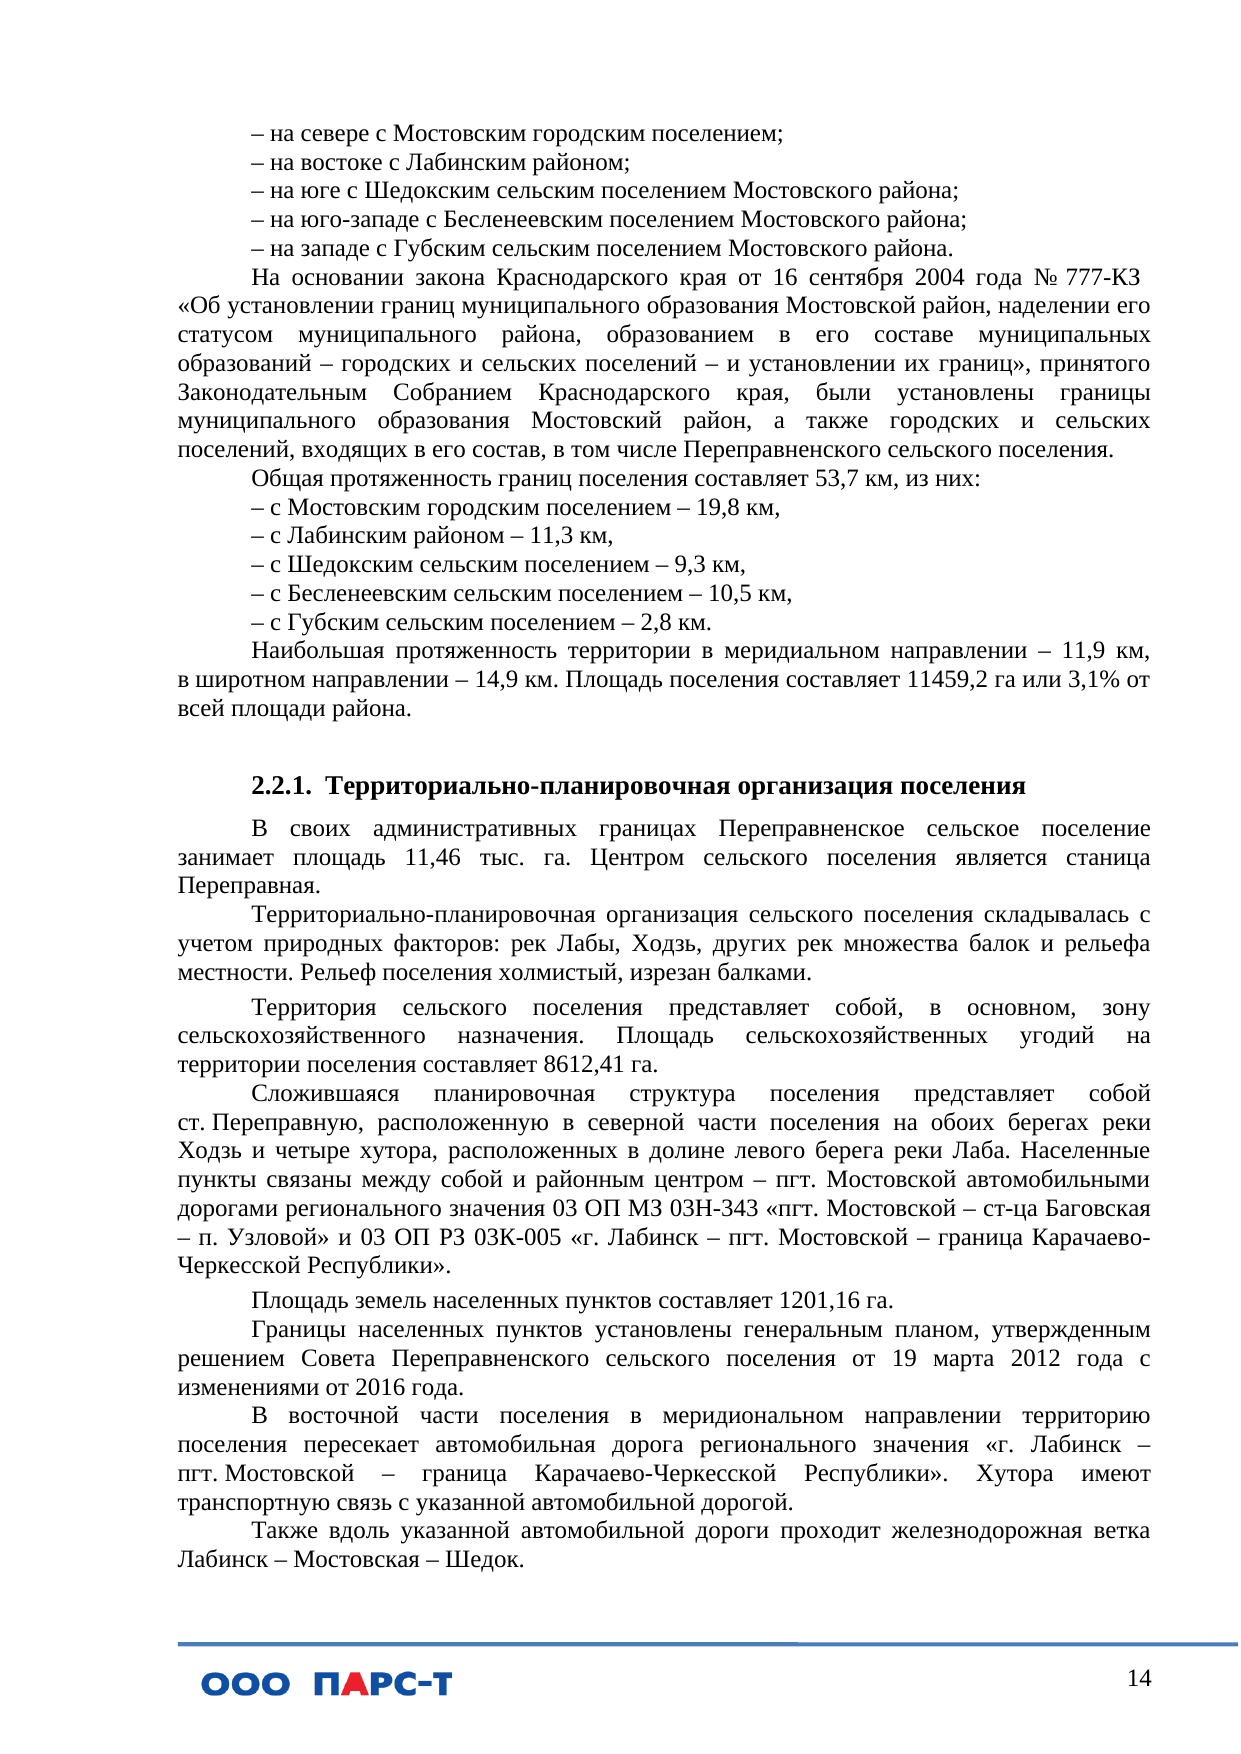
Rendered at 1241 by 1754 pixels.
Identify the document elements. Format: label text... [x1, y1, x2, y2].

text В своих административных границах Переправненское сельское поселение занимает площадь 11,46 тыс. га. Центром сельского поселения является станица Переправная. [177, 813, 1152, 899]
text – с Шедокским сельским поселением – 9,3 км, [177, 549, 1152, 578]
picture [200, 1671, 453, 1696]
text Общая протяженность границ поселения составляет 53,7 км, из них: [177, 463, 1152, 492]
text – на севере с Мостовским городским поселением; [177, 118, 1152, 147]
text Территориально-планировочная организация сельского поселения складывалась с учетом природных факторов: рек Лабы, Ходзь, других рек множества балок и рельефа местности. Рельеф поселения холмистый, изрезан балками. [177, 899, 1152, 986]
text – с Мостовским городским поселением – 19,8 км, [177, 492, 1152, 521]
text Территориально-планировочная организация поселения [251, 769, 1152, 801]
text – на юге с Шедокским сельским поселением Мостовского района; [177, 176, 1152, 204]
text – на западе с Губским сельским поселением Мостовского района. [177, 233, 1152, 262]
text Территория сельского поселения представляет собой, в основном, зону сельскохозяйственного назначения. Площадь сельскохозяйственных угодий на территории поселения составляет 8612,41 га. [177, 992, 1152, 1078]
text – с Губским сельским поселением – 2,8 км. [177, 607, 1152, 636]
text Площадь земель населенных пунктов составляет 1201,16 га. [177, 1286, 1152, 1314]
text На основании закона Краснодарского края от 16 сентября 2004 года № 777-КЗ «Об установлении границ муниципального образования Мостовской район, наделении его статусом муниципального района, образованием в его составе муниципальных образований – городских и сельских поселений – и установлении их границ», принятого Законодательным Собранием Краснодарского края, были установлены границы муниципального образования Мостовский район, а также городских и сельских поселений, входящих в его состав, в том числе Переправненского сельского поселения. [177, 262, 1152, 463]
text Сложившаяся планировочная структура поселения представляет собой ст. Переправную, расположенную в северной части поселения на обоих берегах реки Ходзь и четыре хутора, расположенных в долине левого берега реки Лаба. Населенные пункты связаны между собой и районным центром – пгт. Мостовской автомобильными дорогами регионального значения 03 ОП МЗ 03Н-343 «пгт. Мостовской – ст-ца Баговская – п. Узловой» и 03 ОП РЗ 03К-005 «г. Лабинск – пгт. Мостовской – граница Карачаево-Черкесской Республики». [177, 1078, 1152, 1279]
text Также вдоль указанной автомобильной дороги проходит железнодорожная ветка Лабинск – Мостовская – Шедок. [177, 1516, 1152, 1573]
text Границы населенных пунктов установлены генеральным планом, утвержденным решением Совета Переправненского сельского поселения от 19 марта 2012 года с изменениями от 2016 года. [177, 1314, 1152, 1401]
text – с Бесленеевским сельским поселением – 10,5 км, [177, 578, 1152, 607]
text – с Лабинским районом – 11,3 км, [177, 521, 1152, 549]
text В восточной части поселения в меридиональном направлении территорию поселения пересекает автомобильная дорога регионального значения «г. Лабинск – пгт. Мостовской – граница Карачаево-Черкесской Республики». Хутора имеют транспортную связь с указанной автомобильной дорогой. [177, 1401, 1152, 1516]
text Наибольшая протяженность территории в меридиальном направлении – 11,9 км, в широтном направлении – 14,9 км. Площадь поселения составляет 11459,2 га или 3,1% от всей площади района. [177, 636, 1152, 722]
text – на юго-западе с Бесленеевским поселением Мостовского района; [177, 204, 1152, 233]
text – на востоке с Лабинским районом; [177, 147, 1152, 176]
